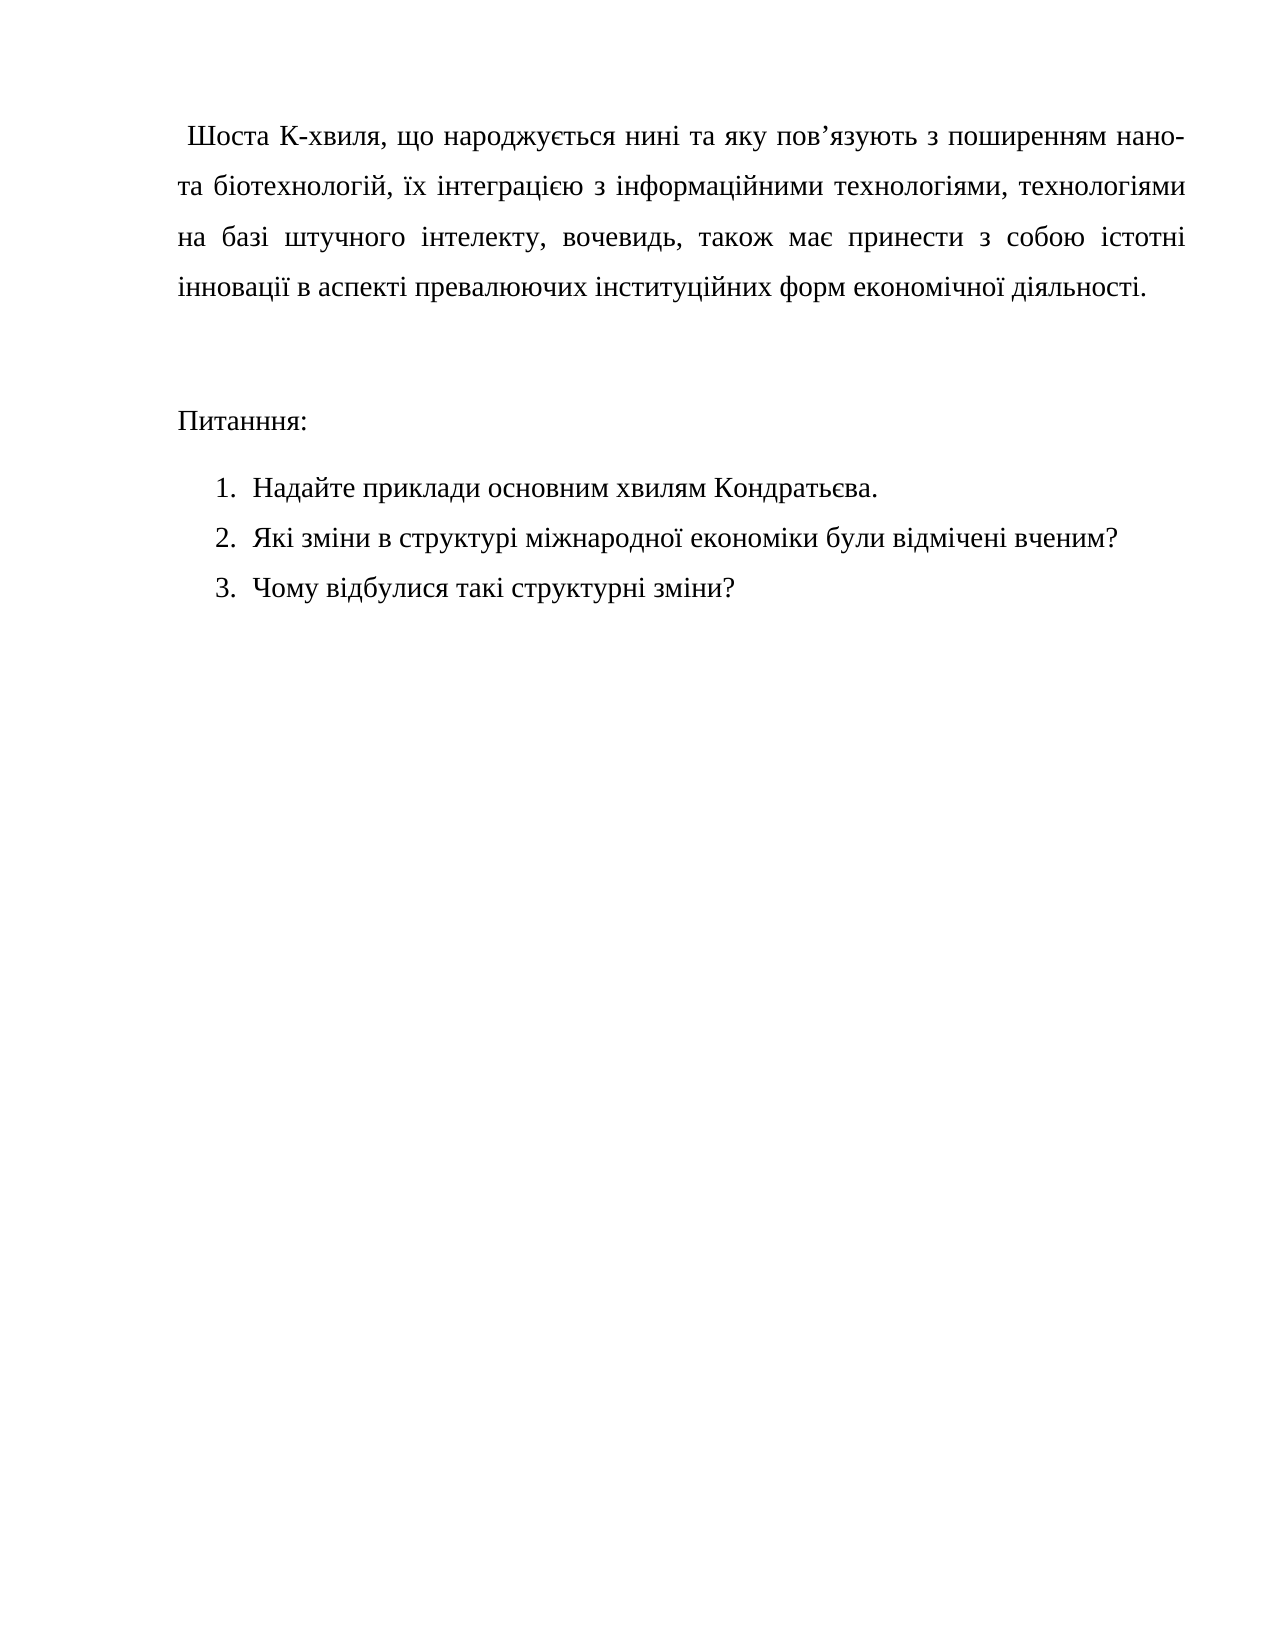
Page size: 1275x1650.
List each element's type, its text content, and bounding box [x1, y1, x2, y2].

list Чому відбулися такі структурні зміни? [215, 571, 1186, 604]
list Надайте приклади основним хвилям Кондратьєва. [215, 470, 1186, 503]
text Шоста К-хвиля, що народжується нині та яку пов’язують з поширенням нано- та біотехнологій, їх інтеграцією з інформаційними технологіями, технологіями на базі штучного інтелекту, вочевидь, також має принести з собою істотні інновації в аспекті превалюючих інституційних форм економічної діяльності. [177, 118, 1186, 303]
list Які зміни в структурі міжнародної економіки були відмічені вченим? [215, 520, 1186, 554]
text Питанння: [177, 403, 1186, 437]
